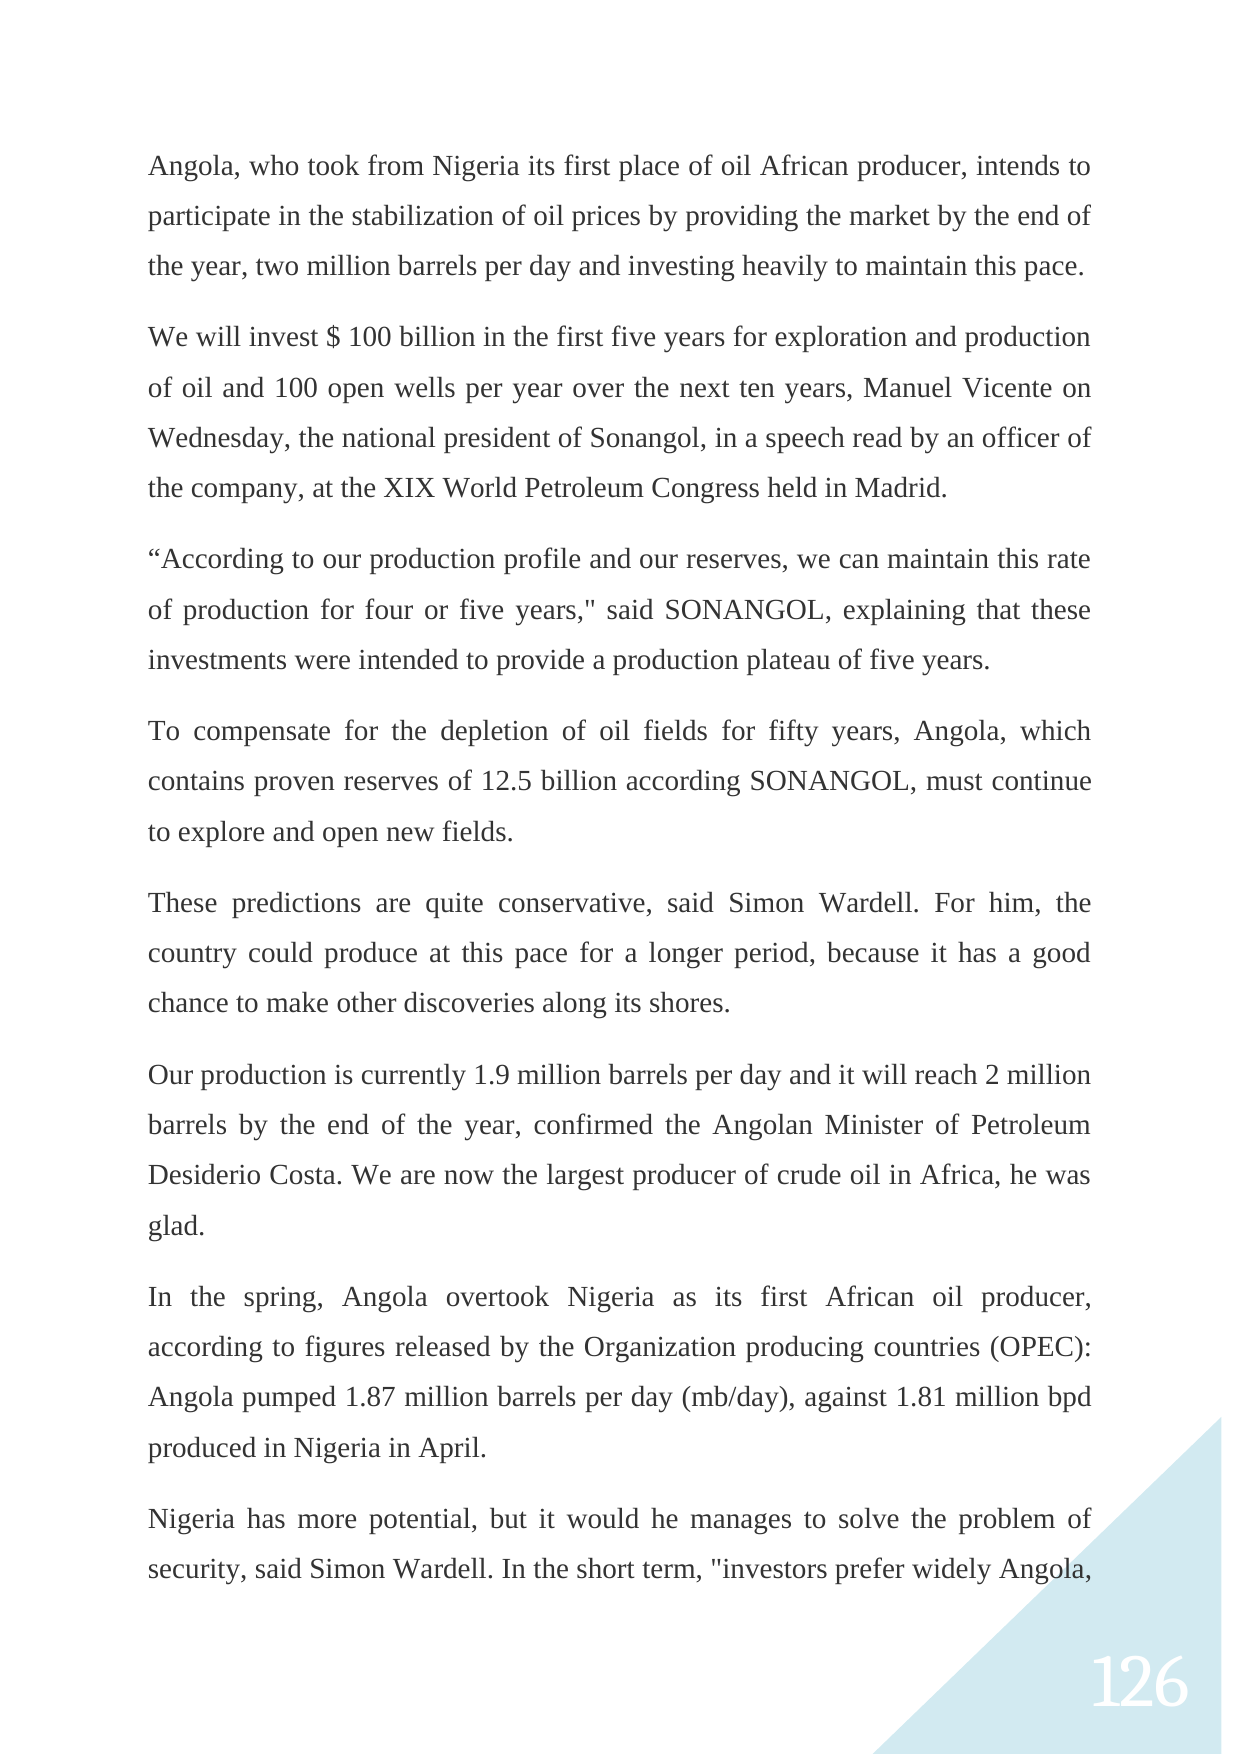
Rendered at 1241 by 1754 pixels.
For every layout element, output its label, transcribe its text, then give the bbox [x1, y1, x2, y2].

text These predictions are quite conservative, said Simon Wardell. For him, the country could produce at this pace for a longer period, because it has a good chance to make other discoveries along its shores. [148, 885, 1093, 1019]
text “According to our production profile and our reserves, we can maintain this rate of production for four or five years," said SONANGOL, explaining that these investments were intended to provide a production plateau of five years. [148, 541, 1093, 676]
text We will invest $ 100 billion in the first five years for exploration and production of oil and 100 open wells per year over the next ten years, Manuel Vicente on Wednesday, the national president of Sonangol, in a speech read by an officer of the company, at the XIX World Petroleum Congress held in Madrid. [148, 319, 1093, 504]
text In the spring, Angola overtook Nigeria as its first African oil producer, according to figures released by the Organization producing countries (OPEC): Angola pumped 1.87 million barrels per day (mb/day), against 1.81 million bpd produced in Nigeria in April. [148, 1279, 1093, 1463]
text To compensate for the depletion of oil fields for fifty years, Angola, which contains proven reserves of 12.5 billion according SONANGOL, must continue to explore and open new fields. [148, 713, 1093, 847]
text Our production is currently 1.9 million barrels per day and it will reach 2 million barrels by the end of the year, confirmed the Angolan Minister of Petroleum Desiderio Costa. We are now the largest producer of crude oil in Africa, he was glad. [148, 1057, 1093, 1241]
text Angola, who took from Nigeria its first place of oil African producer, intends to participate in the stabilization of oil prices by providing the market by the end of the year, two million barrels per day and investing heavily to maintain this pace. [148, 148, 1093, 282]
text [148, 1501, 1093, 1585]
